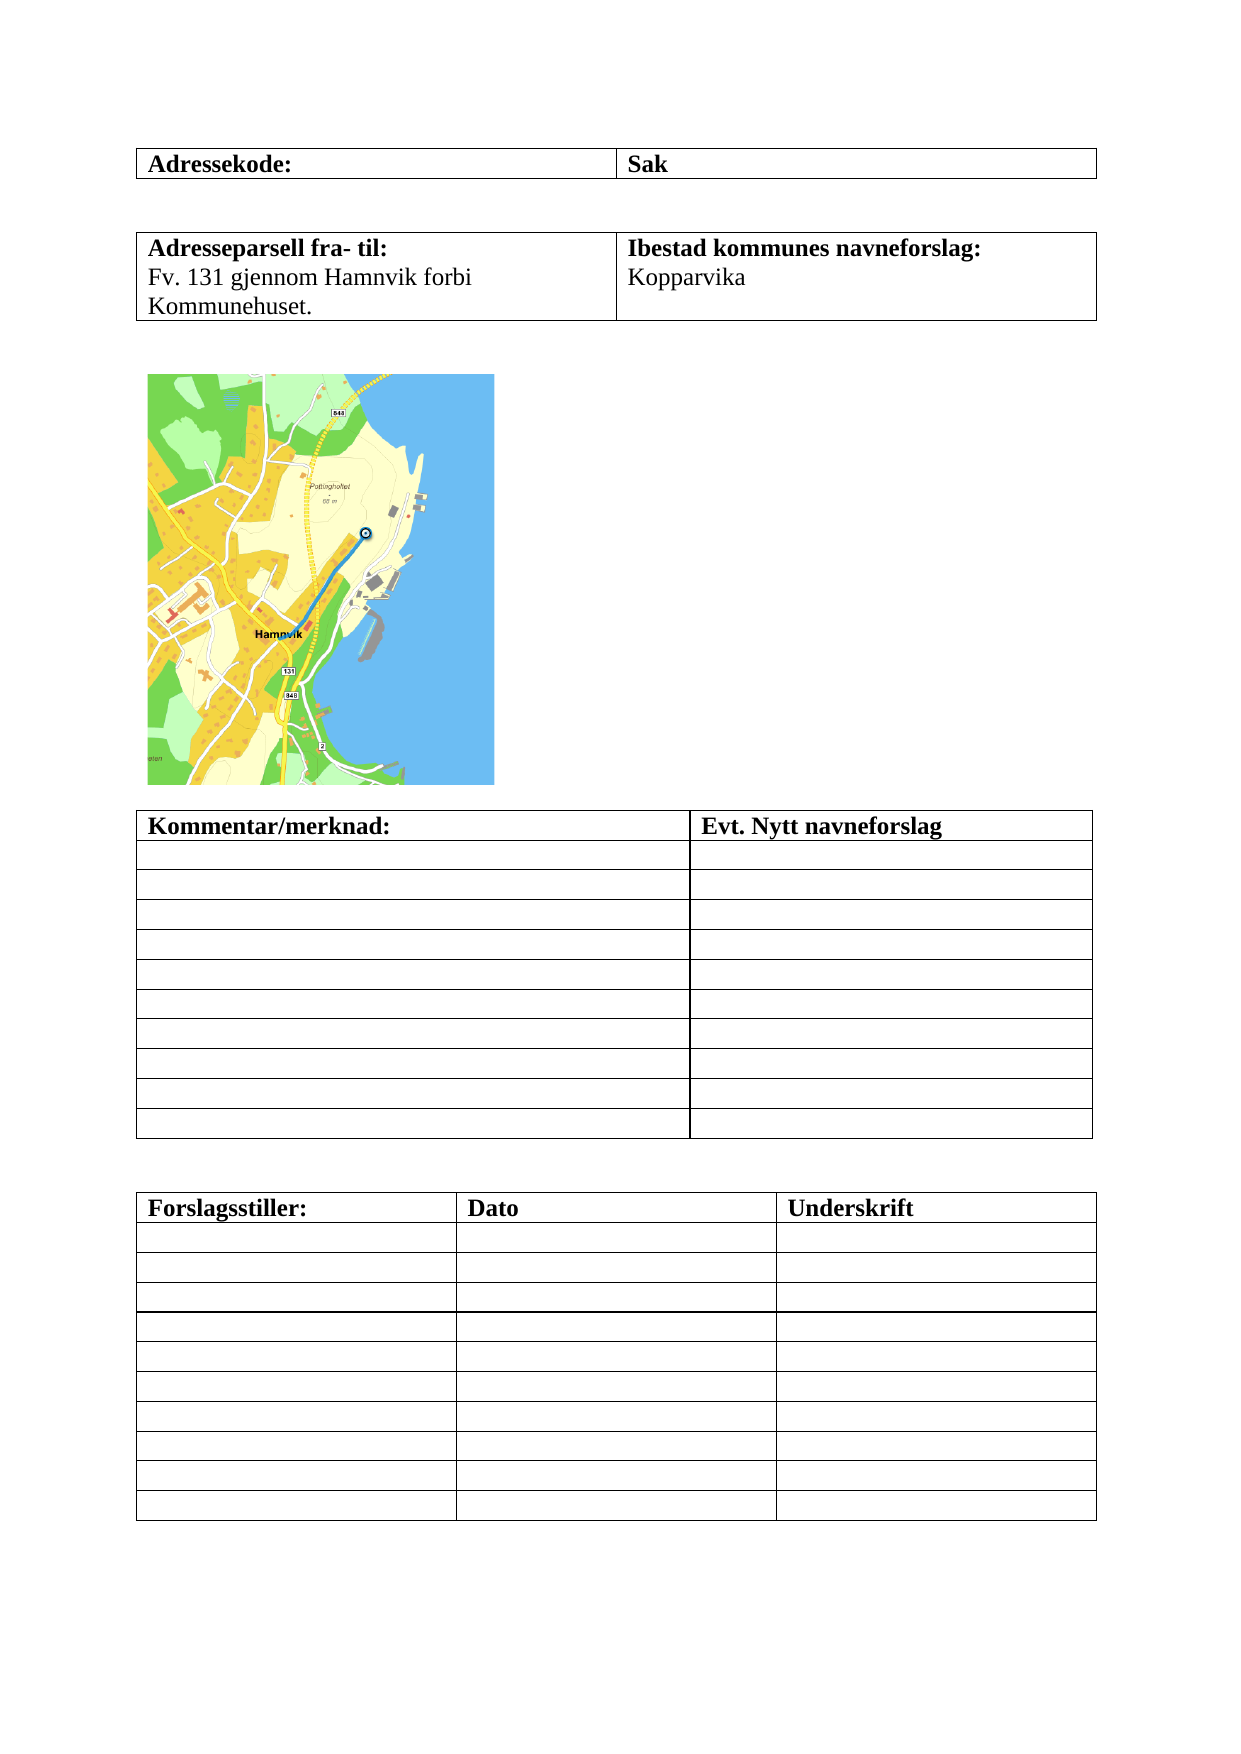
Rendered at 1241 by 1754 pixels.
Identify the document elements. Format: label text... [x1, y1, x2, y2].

table_cell [137, 1342, 456, 1371]
table_header Adressekode: [137, 149, 616, 177]
table_header Adresseparsell fra- til: Fv. 131 gjennom Hamnvik forbi Kommunehuset. [137, 233, 616, 319]
table_cell [777, 1491, 1096, 1520]
table_cell [137, 900, 689, 929]
table_cell [137, 1223, 456, 1252]
table_cell [457, 1461, 776, 1490]
table_cell [777, 1432, 1096, 1460]
table_header Kommentar/merknad: [137, 811, 689, 839]
table_cell [137, 1432, 456, 1460]
table_cell [137, 841, 689, 869]
table_cell [777, 1461, 1096, 1490]
table_cell [777, 1402, 1096, 1431]
table_cell [691, 1109, 1092, 1137]
table_cell [457, 1283, 776, 1311]
table_cell [137, 1313, 456, 1341]
table_cell [457, 1223, 776, 1252]
table_header Ibestad kommunes navneforslag: Kopparvika [617, 233, 1096, 319]
table_cell [137, 1019, 689, 1048]
table_header Sak [617, 149, 1096, 177]
table_cell [777, 1313, 1096, 1341]
table_header Evt. Nytt navneforslag [691, 811, 1092, 839]
table_cell [137, 1253, 456, 1282]
table_header Forslagsstiller: [137, 1193, 456, 1222]
table_cell [691, 900, 1092, 929]
table_header Dato [457, 1193, 776, 1222]
table_cell [137, 1491, 456, 1520]
table_cell [777, 1283, 1096, 1311]
table_cell [457, 1342, 776, 1371]
table_cell [691, 1049, 1092, 1078]
table_cell [457, 1313, 776, 1341]
table_cell [137, 1049, 689, 1078]
table_cell [777, 1372, 1096, 1401]
table_cell [457, 1402, 776, 1431]
table_cell [137, 1372, 456, 1401]
table_header Underskrift [777, 1193, 1096, 1222]
table_cell [777, 1223, 1096, 1252]
table_cell [691, 1019, 1092, 1048]
table_cell [137, 930, 689, 959]
table_cell [691, 960, 1092, 988]
table_cell [137, 1402, 456, 1431]
table_cell [691, 841, 1092, 869]
table_cell [137, 870, 689, 899]
table_cell [457, 1253, 776, 1282]
picture [147, 374, 495, 785]
table_cell [137, 1079, 689, 1108]
table_cell [691, 990, 1092, 1018]
table_cell [457, 1491, 776, 1520]
table_cell [137, 1461, 456, 1490]
table_cell [777, 1342, 1096, 1371]
table_cell [691, 870, 1092, 899]
table_cell [457, 1432, 776, 1460]
table_cell [777, 1253, 1096, 1282]
table_cell [457, 1372, 776, 1401]
table_cell [137, 960, 689, 988]
table_cell [137, 1109, 689, 1137]
table_cell [137, 1283, 456, 1311]
table_cell [691, 930, 1092, 959]
table_cell [137, 990, 689, 1018]
table_cell [691, 1079, 1092, 1108]
